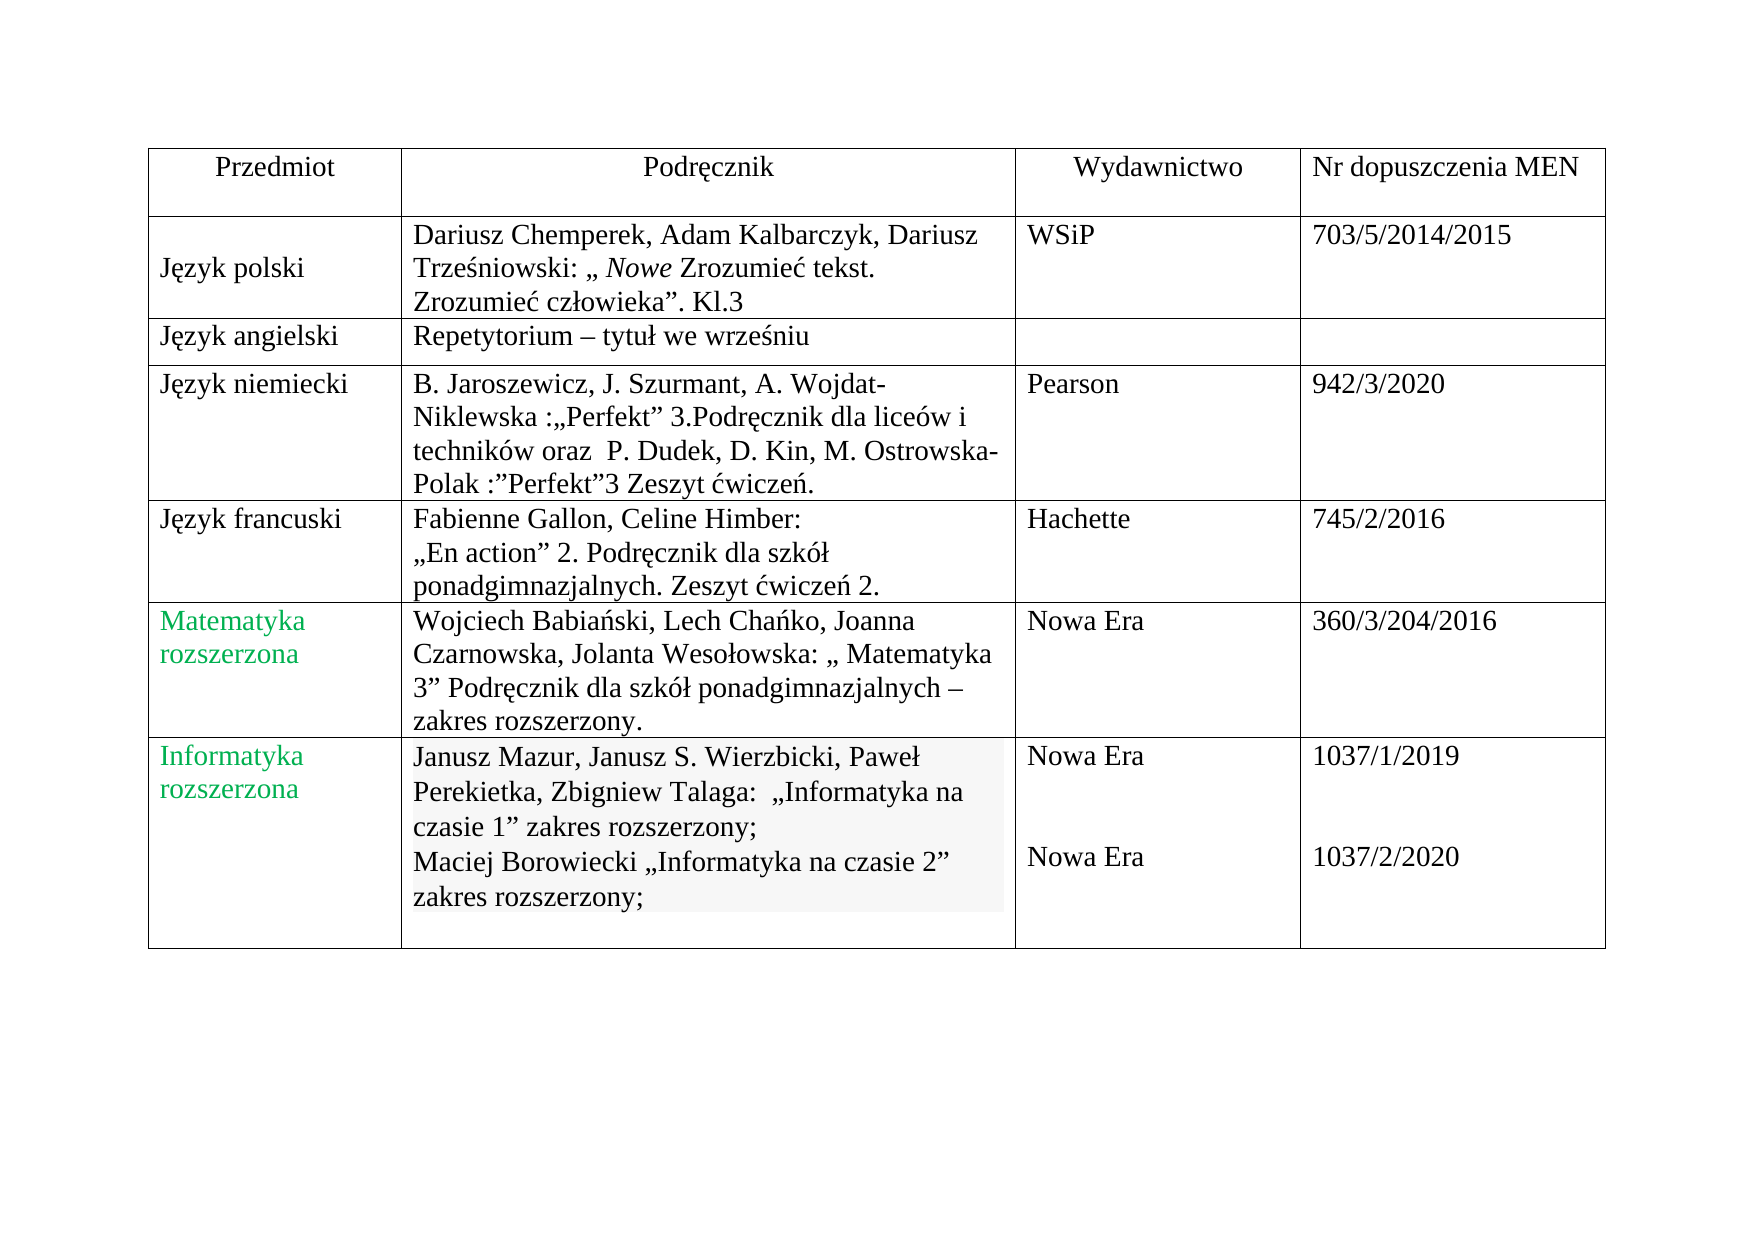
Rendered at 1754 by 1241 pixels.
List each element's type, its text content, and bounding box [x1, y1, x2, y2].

table_cell Język angielski [149, 319, 401, 365]
table_cell Język francuski [149, 501, 401, 602]
table_cell Język polski [149, 217, 401, 317]
table_cell Fabienne Gallon, Celine Himber: „En action” 2. Podręcznik dla szkół ponadgimnazjalnych. Zeszyt ćwiczeń 2. [402, 501, 1015, 602]
table_cell Nowa Era [1016, 603, 1300, 737]
table_header Przedmiot [149, 149, 401, 216]
table_cell Hachette [1016, 501, 1300, 602]
table_cell 745/2/2016 [1301, 501, 1605, 602]
table_cell 942/3/2020 [1301, 366, 1605, 500]
table_cell Matematyka rozszerzona [149, 603, 401, 737]
table_cell Repetytorium – tytuł we wrześniu [402, 319, 1015, 365]
table_cell Pearson [1016, 366, 1300, 500]
table_header Nr dopuszczenia MEN [1301, 149, 1605, 216]
table_cell 703/5/2014/2015 [1301, 217, 1605, 317]
table_cell Język niemiecki [149, 366, 401, 500]
table_cell Janusz Mazur, Janusz S. Wierzbicki, Paweł Perekietka, Zbigniew Talaga: „Informatyka na czasie 1” zakres rozszerzony; Maciej Borowiecki „Informatyka na czasie 2” zakres rozszerzony; [402, 738, 1015, 947]
table_cell 360/3/204/2016 [1301, 603, 1605, 737]
table_header Wydawnictwo [1016, 149, 1300, 216]
table_cell Informatyka rozszerzona [149, 738, 401, 947]
table_cell Wojciech Babiański, Lech Chańko, Joanna Czarnowska, Jolanta Wesołowska: „ Matematyka 3” Podręcznik dla szkół ponadgimnazjalnych – zakres rozszerzony. [402, 603, 1015, 737]
table_header Podręcznik [402, 149, 1015, 216]
table_cell B. Jaroszewicz, J. Szurmant, A. Wojdat- Niklewska :„Perfekt” 3.Podręcznik dla liceów i techników oraz P. Dudek, D. Kin, M. Ostrowska-Polak :”Perfekt”3 Zeszyt ćwiczeń. [402, 366, 1015, 500]
table_cell WSiP [1016, 217, 1300, 317]
table_cell [1016, 319, 1300, 365]
table_cell Dariusz Chemperek, Adam Kalbarczyk, Dariusz Trześniowski: „ Nowe Zrozumieć tekst. Zrozumieć człowieka”. Kl.3 [402, 217, 1015, 317]
table_cell Nowa Era Nowa Era [1016, 738, 1300, 947]
table_cell [1301, 319, 1605, 365]
table_cell 1037/1/2019 1037/2/2020 [1301, 738, 1605, 947]
